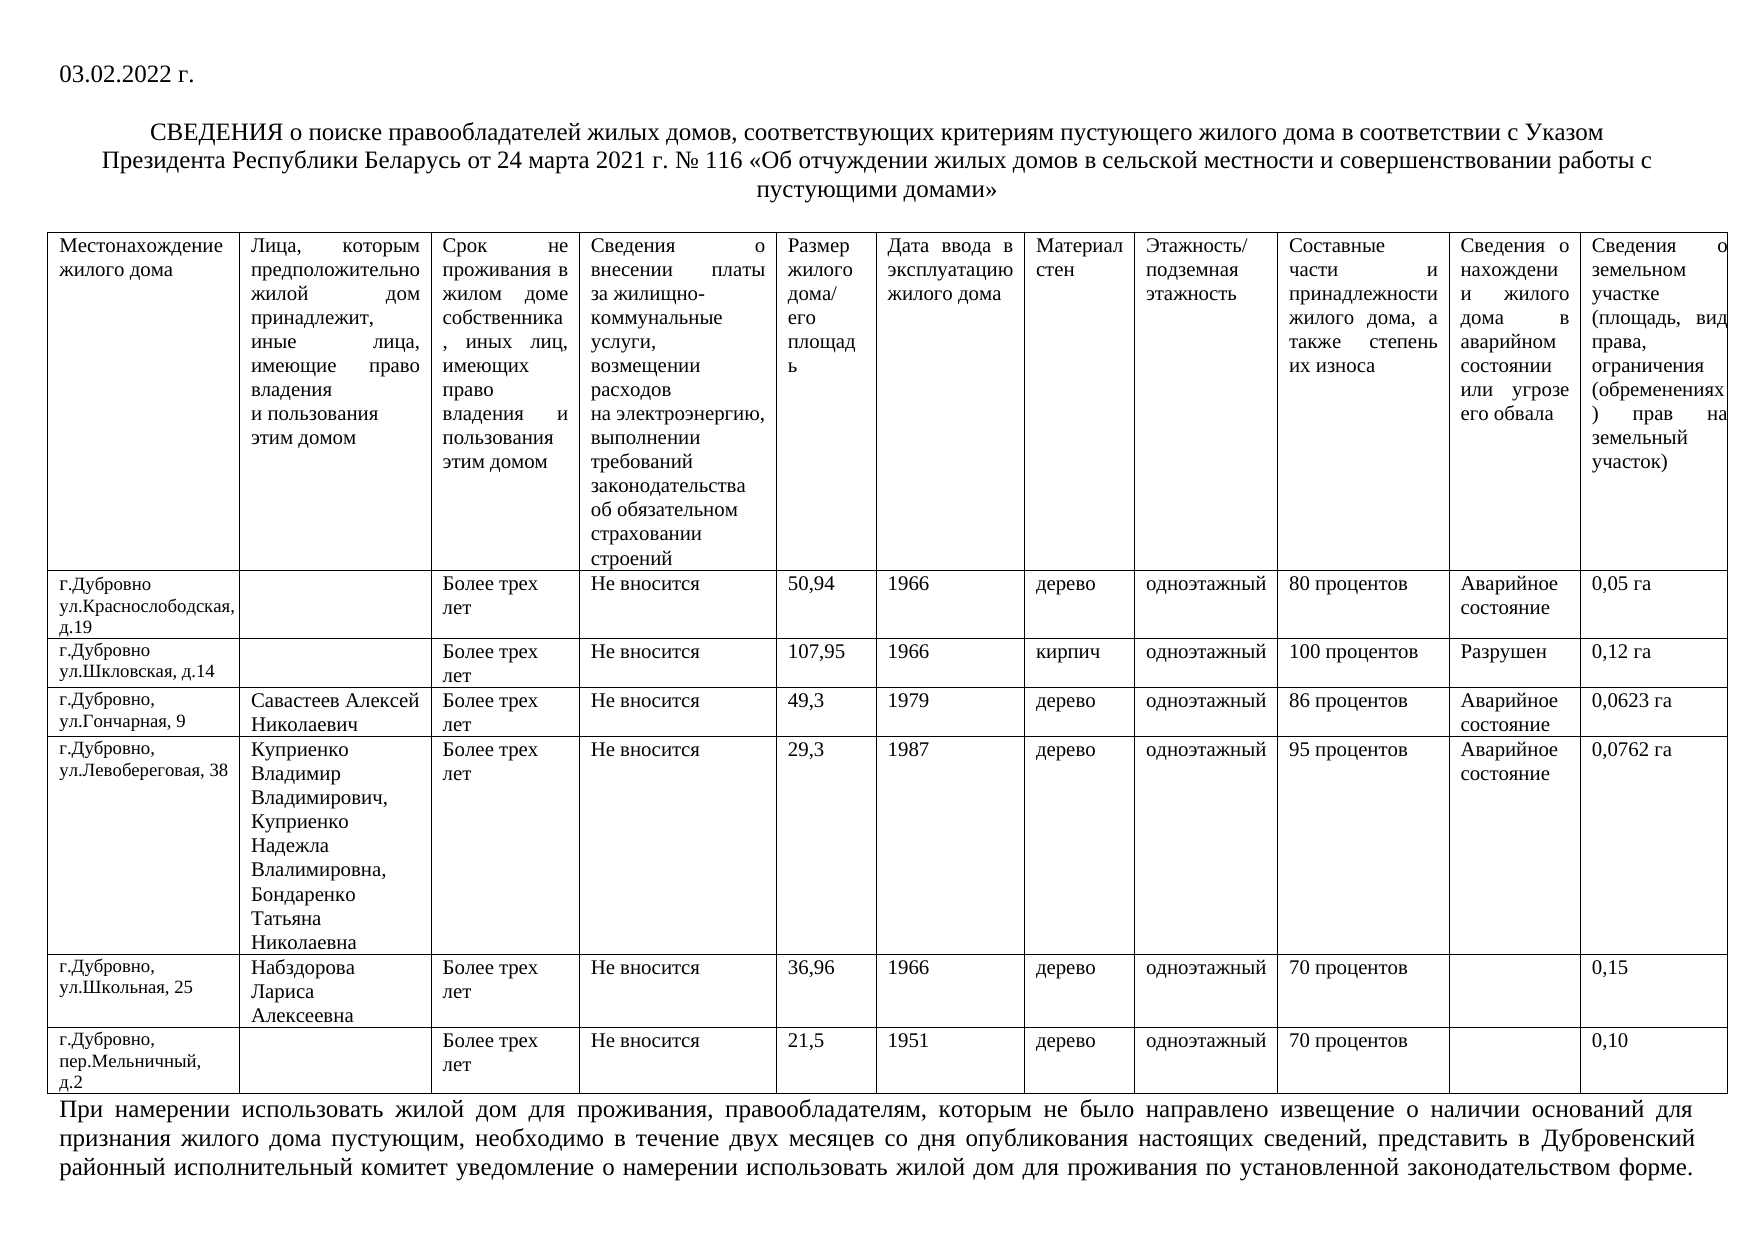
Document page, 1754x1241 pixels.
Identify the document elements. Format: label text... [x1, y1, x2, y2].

table_cell 0,05 га [1581, 571, 1727, 638]
table_cell дерево [1025, 688, 1134, 736]
table_cell Более трех лет [432, 571, 579, 638]
table_cell 70 процентов [1278, 955, 1449, 1027]
table_cell одноэтажный [1135, 955, 1277, 1027]
table_cell 0,12 га [1581, 639, 1727, 687]
table_cell Не вносится [580, 955, 776, 1027]
table_cell 1951 [877, 1028, 1024, 1093]
table_cell Аварийное состояние [1450, 571, 1580, 638]
table_cell 107,95 [777, 639, 876, 687]
table_cell Савастеев Алексей Николаевич [240, 688, 431, 736]
table_header Размер жилого дома/ его площадь [777, 233, 876, 569]
table_header Местонахождение жилого дома [48, 233, 239, 569]
table_cell одноэтажный [1135, 737, 1277, 954]
table_cell г.Дубровно ул.Краснослободская, д.19 [48, 571, 239, 638]
table_cell [240, 639, 431, 687]
table_cell одноэтажный [1135, 639, 1277, 687]
table_header Дата ввода в эксплуатацию жилого дома [877, 233, 1024, 569]
table_cell Аварийное состояние [1450, 688, 1580, 736]
table_header Сведения о земельном участке (площадь, вид права, ограничения (обременениях) прав на земельный участок) [1581, 233, 1727, 569]
text Президента Республики Беларусь от 24 марта 2021 г. № 116 «Об отчуждении жилых домов в сельской местности и совершенствовании работы с пустующими домами» [59, 145, 1695, 203]
table_cell 86 процентов [1278, 688, 1449, 736]
table_cell Более трех лет [432, 737, 579, 954]
table_cell Более трех лет [432, 1028, 579, 1093]
table_header Составные части и принадлежности жилого дома, а также степень их износа [1278, 233, 1449, 569]
table_cell кирпич [1025, 639, 1134, 687]
table_cell 80 процентов [1278, 571, 1449, 638]
table_header Сведения о внесении платы за жилищно-коммунальные услуги, возмещении расходов на электроэнергию, выполнении требований законодательства об обязательном страховании строений [580, 233, 776, 569]
table_cell Не вносится [580, 1028, 776, 1093]
table_cell одноэтажный [1135, 688, 1277, 736]
table_cell 21,5 [777, 1028, 876, 1093]
table_cell дерево [1025, 571, 1134, 638]
table_cell 95 процентов [1278, 737, 1449, 954]
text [59, 1094, 1695, 1181]
table_cell Не вносится [580, 639, 776, 687]
table_cell 49,3 [777, 688, 876, 736]
table_cell 1966 [877, 955, 1024, 1027]
table_cell 70 процентов [1278, 1028, 1449, 1093]
text СВЕДЕНИЯ о поиске правообладателей жилых домов, соответствующих критериям пустующего жилого дома в соответствии с Указом [59, 117, 1695, 145]
table_cell [1450, 955, 1580, 1027]
table_cell 36,96 [777, 955, 876, 1027]
table_cell Разрушен [1450, 639, 1580, 687]
table_header Этажность/ подземная этажность [1135, 233, 1277, 569]
table_cell г.Дубровно, ул.Школьная, 25 [48, 955, 239, 1027]
table_cell 0,0623 га [1581, 688, 1727, 736]
table_cell 1979 [877, 688, 1024, 736]
table_cell дерево [1025, 955, 1134, 1027]
table_header Материал стен [1025, 233, 1134, 569]
table_cell Более трех лет [432, 955, 579, 1027]
table_cell 100 процентов [1278, 639, 1449, 687]
table_cell 0,10 [1581, 1028, 1727, 1093]
table_cell Набздорова Лариса Алексеевна [240, 955, 431, 1027]
table_cell Не вносится [580, 688, 776, 736]
table_cell дерево [1025, 737, 1134, 954]
table_cell 29,3 [777, 737, 876, 954]
table_cell Куприенко Владимир Владимирович, Куприенко Надежла Влалимировна, Бондаренко Татьяна Николаевна [240, 737, 431, 954]
text 03.02.2022 г. [59, 59, 1695, 88]
table_cell [1450, 1028, 1580, 1093]
table_cell г.Дубровно, ул.Гончарная, 9 [48, 688, 239, 736]
table_cell 0,0762 га [1581, 737, 1727, 954]
table_cell [240, 571, 431, 638]
table_cell г.Дубровно, пер.Мельничный, д.2 [48, 1028, 239, 1093]
table_cell Аварийное состояние [1450, 737, 1580, 954]
table_cell дерево [1025, 1028, 1134, 1093]
table_cell 1966 [877, 639, 1024, 687]
table_cell г.Дубровно, ул.Левобереговая, 38 [48, 737, 239, 954]
table_cell Более трех лет [432, 688, 579, 736]
table_cell Более трех лет [432, 639, 579, 687]
table_cell 1966 [877, 571, 1024, 638]
table_cell г.Дубровно ул.Шкловская, д.14 [48, 639, 239, 687]
table_cell одноэтажный [1135, 1028, 1277, 1093]
table_header Лица, которым предположительно жилой дом принадлежит, иные лица, имеющие право владения и пользования этим домом [240, 233, 431, 569]
table_cell 0,15 [1581, 955, 1727, 1027]
table_header Сведения о нахождении жилого дома в аварийном состоянии или угрозе его обвала [1450, 233, 1580, 569]
table_cell 50,94 [777, 571, 876, 638]
table_cell [240, 1028, 431, 1093]
table_cell Не вносится [580, 737, 776, 954]
table_header Срок не проживания в жилом доме собственника, иных лиц, имеющих право владения и пользования этим домом [432, 233, 579, 569]
table_cell Не вносится [580, 571, 776, 638]
table_cell одноэтажный [1135, 571, 1277, 638]
table_cell 1987 [877, 737, 1024, 954]
